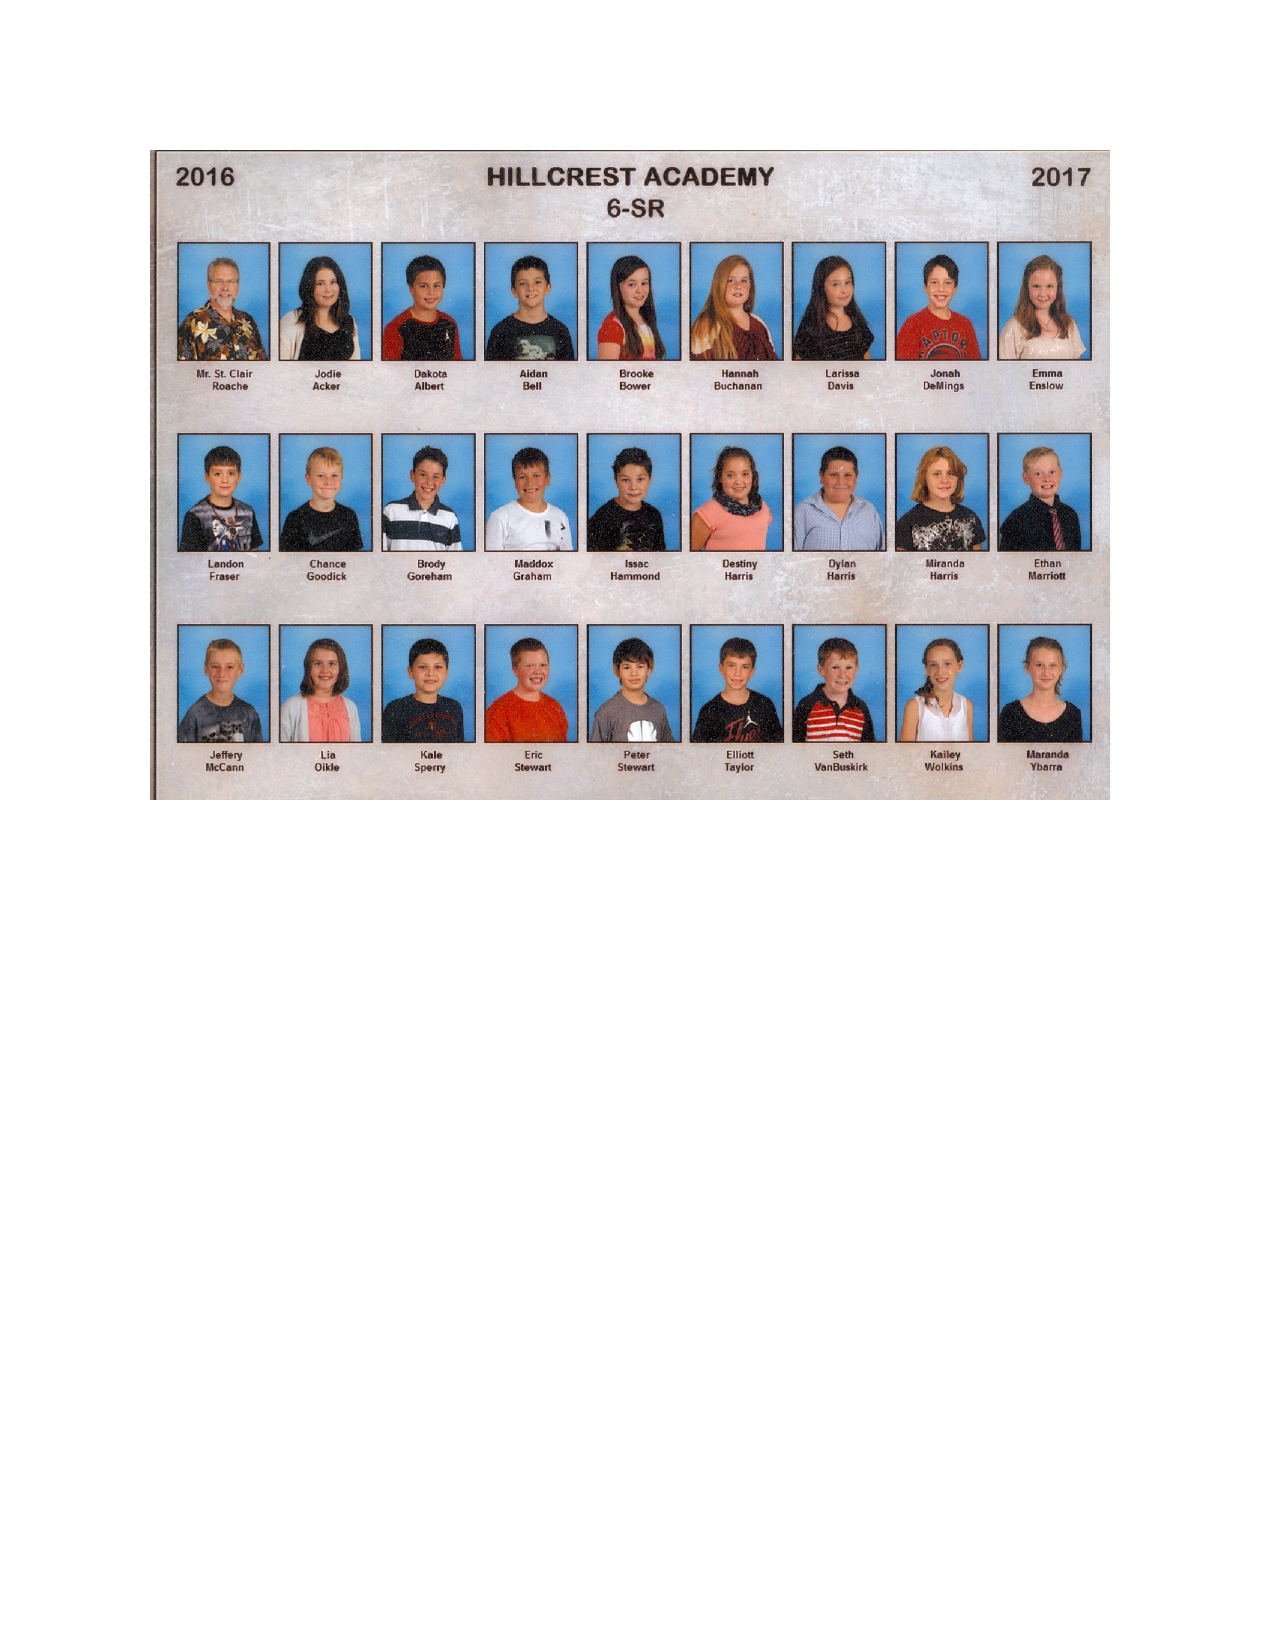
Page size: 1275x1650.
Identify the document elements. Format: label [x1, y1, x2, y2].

picture [150, 150, 1110, 800]
